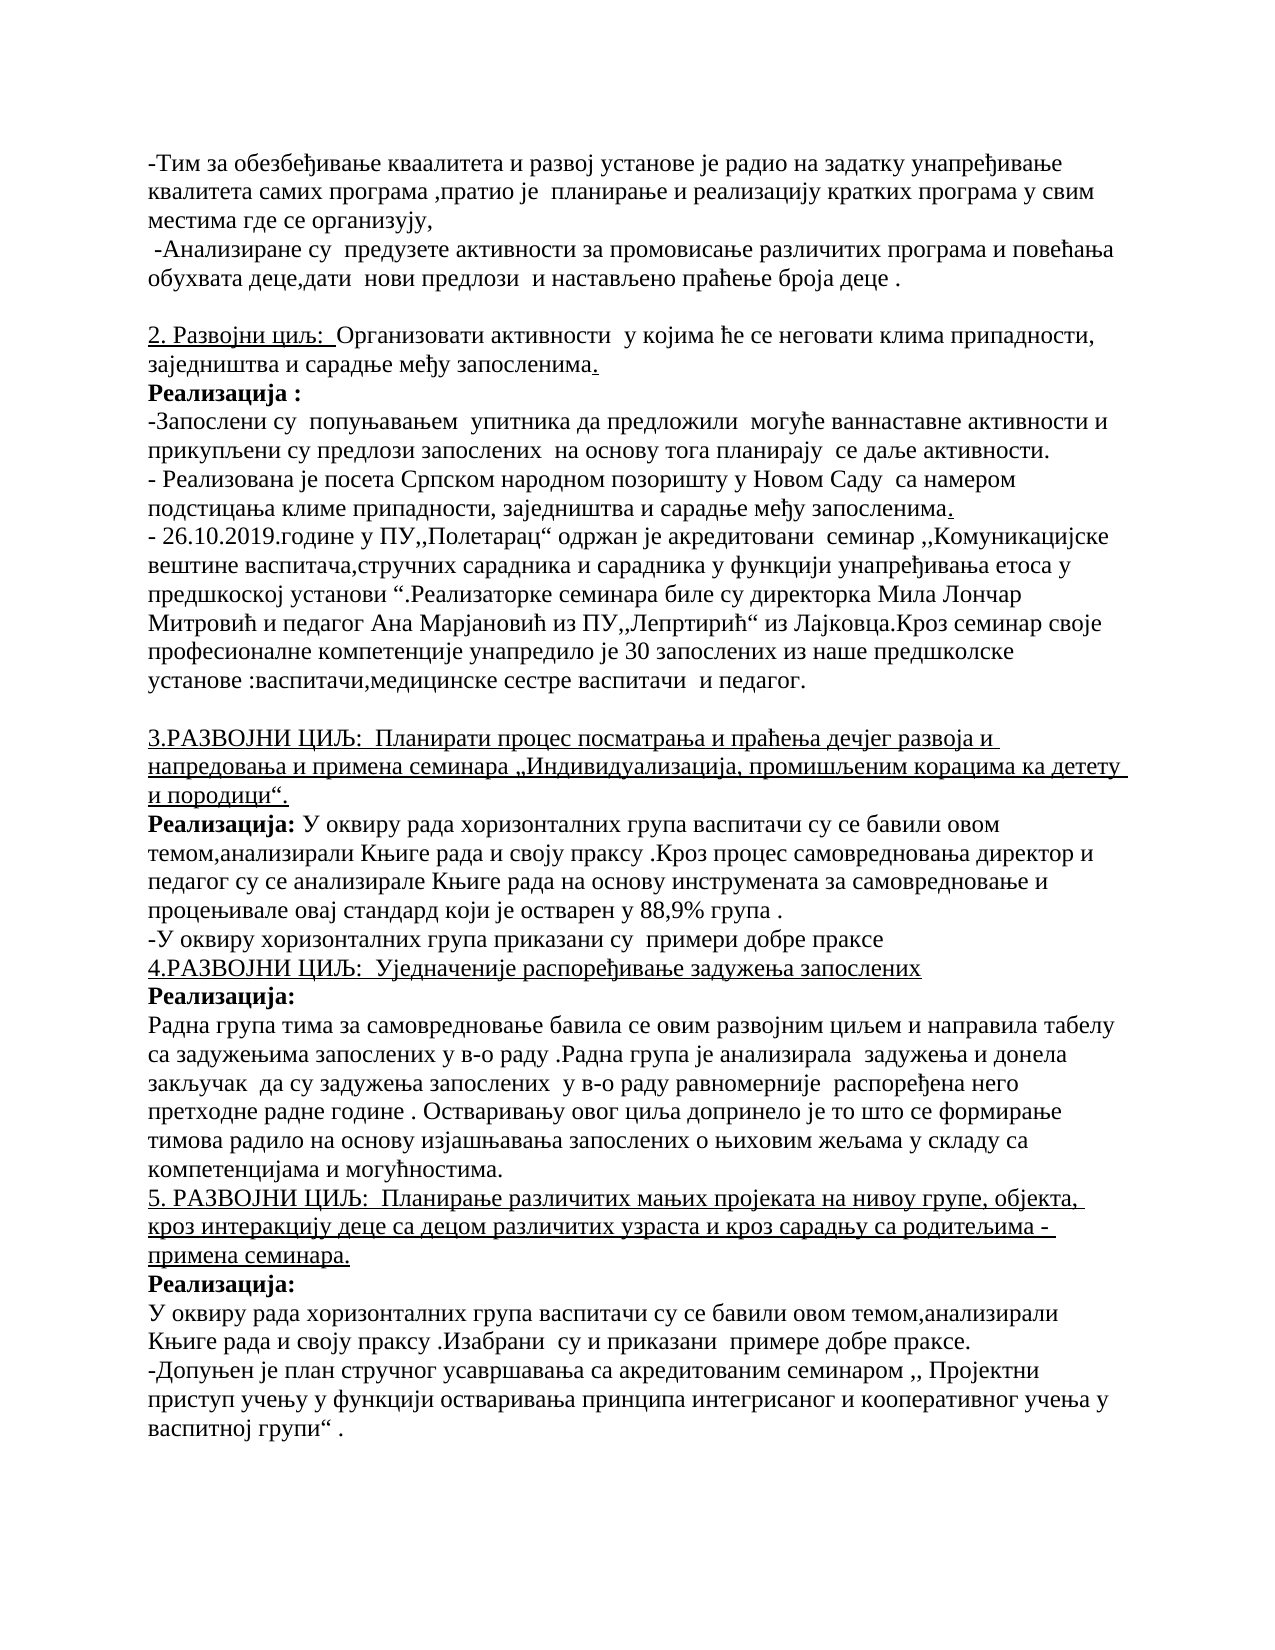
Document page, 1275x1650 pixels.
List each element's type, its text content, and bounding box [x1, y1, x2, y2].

text - Реализована је посета Српском народном позоришту у Новом Саду са намером подстицања климе припадности, заједништва и сарадње међу запосленима. [148, 464, 1127, 521]
text Радна група тима за самовредновање бавила се овим развојним циљем и направила табелу са задужењима запослених у в-о раду .Радна група је анализирала задужења и донела закључак да су задужења запослених у в-о раду равномерније распоређена него претходне радне године . Остваривању овог циља допринело је то што се формирање тимова радило на основу изјашњавања запослених о њиховим жељама у складу са компетенцијама и могућностима. [148, 1010, 1127, 1183]
text -Анализиране су предузете активности за промовисање различитих програма и повећања обухвата деце,дати нови предлози и настављено праћење броја деце . [148, 234, 1127, 291]
text Реализација: У оквиру рада хоризонталних група васпитачи су се бавили овом темом,анализирали Књиге рада и своју праксу .Кроз процес самовредновања директор и педагог су се анализирале Књиге рада на основу инструмената за самовредновање и процењивале овај стандард који је остварен у 88,9% група . [148, 809, 1127, 924]
text Реализација: [148, 1269, 1127, 1298]
text -У оквиру хоризонталних група приказани су примери добре праксе [148, 924, 1127, 953]
text 3.РАЗВОЈНИ ЦИЉ: Планирати процес посматрања и праћења дечјег развоја и напредовања и примена семинара „Индивидуализација, промишљеним корацима ка детету и породици“. [148, 778, 1127, 809]
text 3.РАЗВОЈНИ ЦИЉ: Планирати процес посматрања и праћења дечјег развоја и напредовања и примена семинара „Индивидуализација, промишљеним корацима ка детету и породици“. [148, 723, 1127, 776]
text Реализација : [148, 378, 1127, 406]
text 2. Развојни циљ: Организовати активности у којима ће се неговати клима припадности, заједништва и сарадње међу запосленима. [148, 320, 1127, 378]
text - 26.10.2019.године у ПУ,,Полетарац“ одржан је акредитовани семинар ,,Комуникацијске вештине васпитача,стручних сарадника и сарадника у функцији унапређивања етоса у предшкоској установи “.Реализаторке семинара биле су директорка Мила Лончар Митровић и педагог Ана Марјановић из ПУ,,Лепртирић“ из Лајковца.Кроз семинар своје професионалне компетенције унапредило је 30 запослених из наше предшколске установе :васпитачи,медицинске сестре васпитачи и педагог. [148, 521, 1127, 694]
text У оквиру рада хоризонталних група васпитачи су се бавили овом темом,анализирали Књиге рада и своју праксу .Изабрани су и приказани примере добре праксе. [148, 1298, 1127, 1355]
text -Допуњен је план стручног усавршавања са акредитованим семинаром ,, Пројектни приступ учењу у функцији остваривања принципа интегрисаног и кооперативног учења у васпитној групи“ . [148, 1355, 1127, 1441]
text -Запослени су попуњавањем упитника да предложили могуће ваннаставне активности и прикупљени су предлози запослених на основу тога планирају се даље активности. [148, 406, 1127, 464]
text -Тим за обезбеђивање кваалитета и развој установе је радио на задатку унапређивање квалитета самих програма ,пратио је планирање и реализацију кратких програма у свим местима где се организују, [148, 148, 1127, 234]
text 4.РАЗВОЈНИ ЦИЉ: Уједначеније распоређивање задужења запослених [148, 953, 1127, 981]
text 5. РАЗВОЈНИ ЦИЉ: Планирање различитих мањих пројеката на нивоу групе, објекта, кроз интеракцију деце са децом различитих узраста и кроз сарадњу са родитељима - примена семинара. [148, 1183, 1127, 1269]
text Реализација: [148, 981, 1127, 1010]
